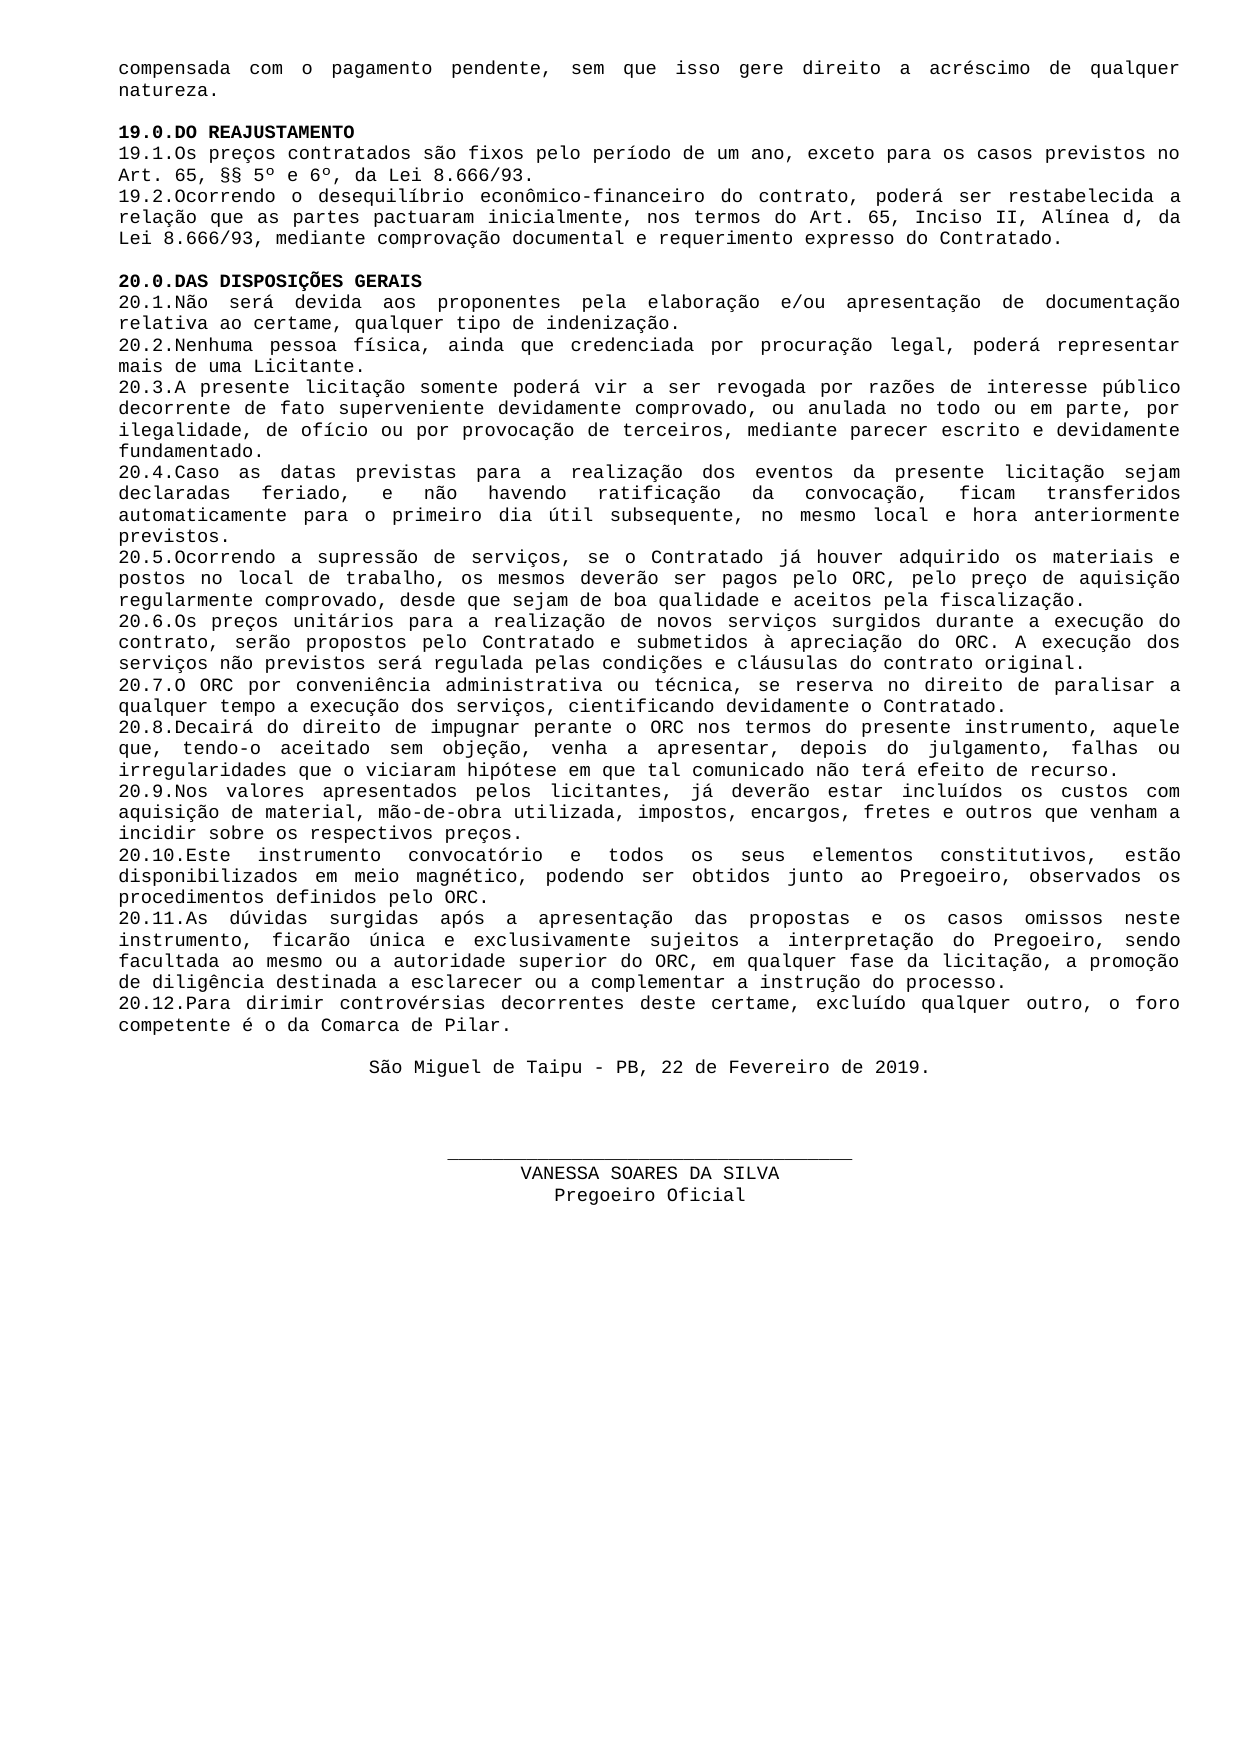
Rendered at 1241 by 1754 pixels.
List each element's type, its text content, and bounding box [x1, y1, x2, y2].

text 20.12.Para dirimir controvérsias decorrentes deste certame, excluído qualquer outro, o foro competente é o da Comarca de Pilar. [118, 994, 1181, 1037]
text 20.10.Este instrumento convocatório e todos os seus elementos constitutivos, estão disponibilizados em meio magnético, podendo ser obtidos junto ao Pregoeiro, observados os procedimentos definidos pelo ORC. [118, 845, 1181, 909]
subtitle 20.0.DAS DISPOSIÇÕES GERAIS [118, 272, 1181, 293]
text 20.7.O ORC por conveniência administrativa ou técnica, se reserva no direito de paralisar a qualquer tempo a execução dos serviços, cientificando devidamente o Contratado. [118, 675, 1181, 718]
text São Miguel de Taipu - PB, 22 de Fevereiro de 2019. [118, 1058, 1181, 1079]
text 20.1.Não será devida aos proponentes pela elaboração e/ou apresentação de documentação relativa ao certame, qualquer tipo de indenização. [118, 293, 1181, 335]
text 20.5.Ocorrendo a supressão de serviços, se o Contratado já houver adquirido os materiais e postos no local de trabalho, os mesmos deverão ser pagos pelo ORC, pelo preço de aquisição regularmente comprovado, desde que sejam de boa qualidade e aceitos pela fiscalização. [118, 548, 1181, 612]
text 19.1.Os preços contratados são fixos pelo período de um ano, exceto para os casos previstos no Art. 65, §§ 5º e 6º, da Lei 8.666/93. [118, 144, 1181, 187]
subtitle 19.0.DO REAJUSTAMENTO [118, 123, 1181, 144]
text ____________________________________ [118, 1143, 1181, 1164]
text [118, 59, 1181, 102]
text Pregoeiro Oficial [118, 1185, 1181, 1207]
text 20.3.A presente licitação somente poderá vir a ser revogada por razões de interesse público decorrente de fato superveniente devidamente comprovado, ou anulada no todo ou em parte, por ilegalidade, de ofício ou por provocação de terceiros, mediante parecer escrito e devidamente fundamentado. [118, 378, 1181, 463]
text 19.2.Ocorrendo o desequilíbrio econômico-financeiro do contrato, poderá ser restabelecida a relação que as partes pactuaram inicialmente, nos termos do Art. 65, Inciso II, Alínea d, da Lei 8.666/93, mediante comprovação documental e requerimento expresso do Contratado. [118, 187, 1181, 250]
text 20.11.As dúvidas surgidas após a apresentação das propostas e os casos omissos neste instrumento, ficarão única e exclusivamente sujeitos a interpretação do Pregoeiro, sendo facultada ao mesmo ou a autoridade superior do ORC, em qualquer fase da licitação, a promoção de diligência destinada a esclarecer ou a complementar a instrução do processo. [118, 909, 1181, 994]
text 20.6.Os preços unitários para a realização de novos serviços surgidos durante a execução do contrato, serão propostos pelo Contratado e submetidos à apreciação do ORC. A execução dos serviços não previstos será regulada pelas condições e cláusulas do contrato original. [118, 612, 1181, 675]
text VANESSA SOARES DA SILVA [118, 1164, 1181, 1185]
text 20.4.Caso as datas previstas para a realização dos eventos da presente licitação sejam declaradas feriado, e não havendo ratificação da convocação, ficam transferidos automaticamente para o primeiro dia útil subsequente, no mesmo local e hora anteriormente previstos. [118, 463, 1181, 548]
text 20.8.Decairá do direito de impugnar perante o ORC nos termos do presente instrumento, aquele que, tendo-o aceitado sem objeção, venha a apresentar, depois do julgamento, falhas ou irregularidades que o viciaram hipótese em que tal comunicado não terá efeito de recurso. [118, 718, 1181, 782]
text 20.2.Nenhuma pessoa física, ainda que credenciada por procuração legal, poderá representar mais de uma Licitante. [118, 335, 1181, 378]
text 20.9.Nos valores apresentados pelos licitantes, já deverão estar incluídos os custos com aquisição de material, mão-de-obra utilizada, impostos, encargos, fretes e outros que venham a incidir sobre os respectivos preços. [118, 782, 1181, 845]
